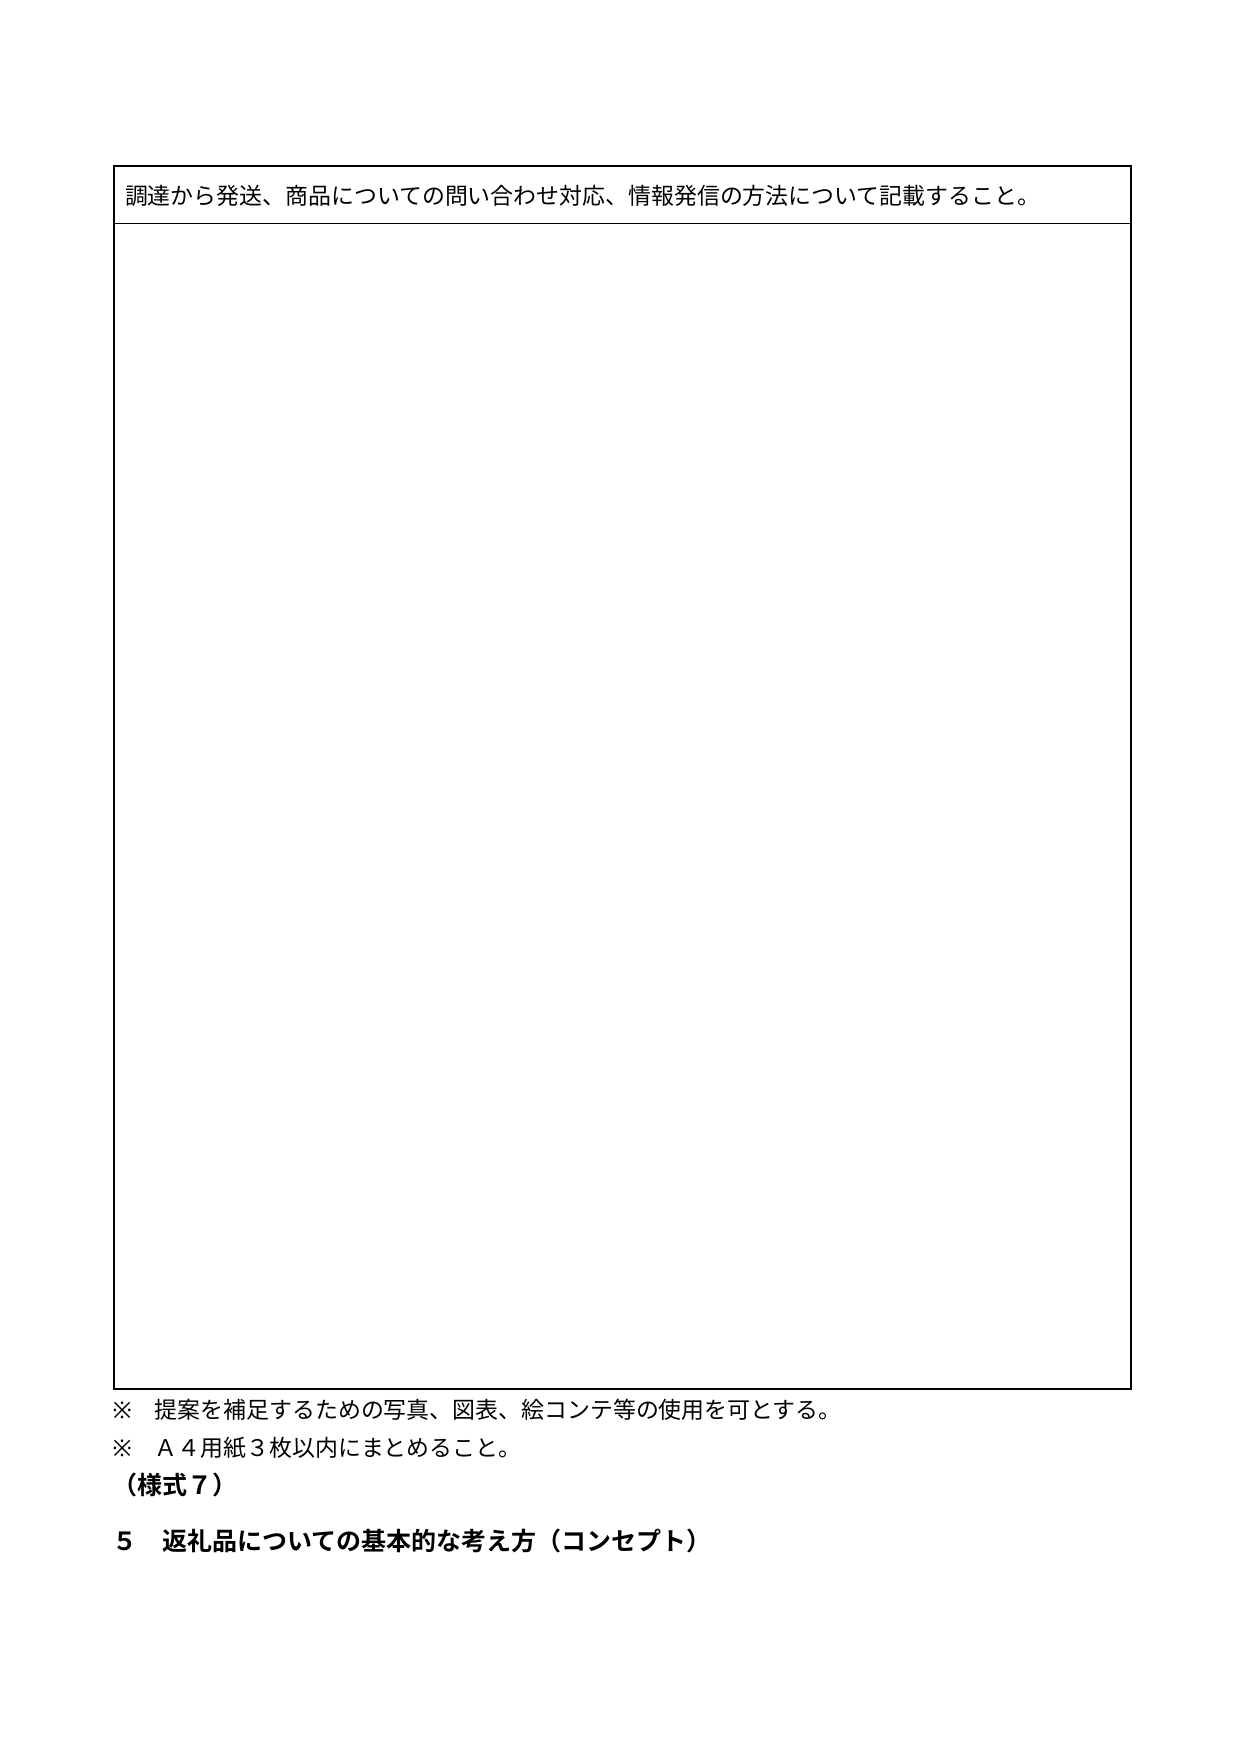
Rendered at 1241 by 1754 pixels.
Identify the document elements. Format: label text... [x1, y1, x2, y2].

text ５ 返礼品についての基本的な考え方（コンセプト） [112, 1521, 1128, 1558]
table_cell [115, 224, 1130, 1388]
table_header 調達から発送、商品についての問い合わせ対応、情報発信の方法について記載すること。 [115, 167, 1130, 223]
text ※ Ａ４用紙３枚以内にまとめること。 [112, 1427, 1128, 1465]
text ※ 提案を補足するための写真、図表、絵コンテ等の使用を可とする。 [112, 1390, 1128, 1427]
text （様式７） [112, 1465, 1131, 1502]
